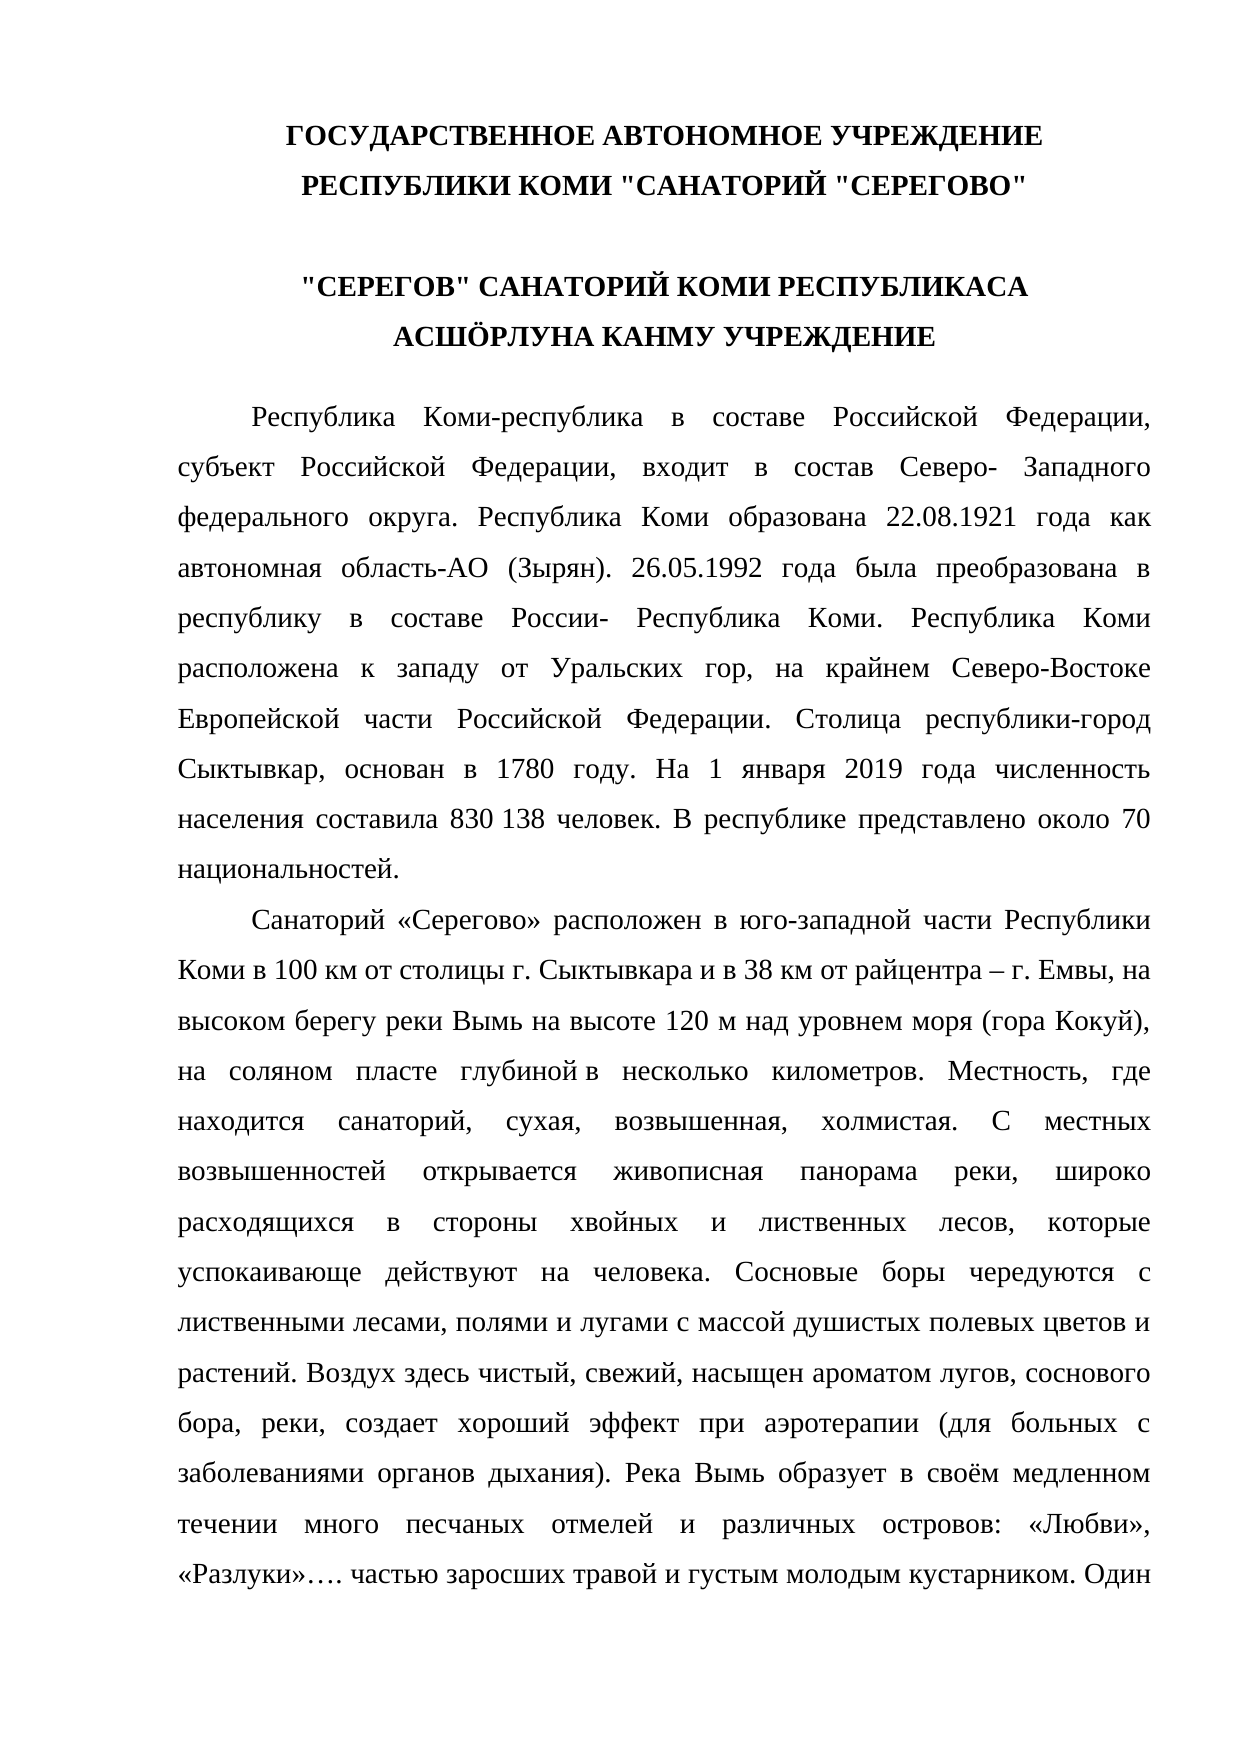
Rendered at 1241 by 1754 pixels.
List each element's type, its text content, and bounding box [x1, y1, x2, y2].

text "СЕРЕГОВ" САНАТОРИЙ КОМИ РЕСПУБЛИКАСА [177, 269, 1152, 303]
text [177, 902, 1152, 1589]
text АСШÖРЛУНА КАНМУ УЧРЕЖДЕНИЕ [177, 319, 1152, 353]
text Республика Коми-республика в составе Российской Федерации, субъект Российской Федерации, входит в состав Северо- Западного федерального округа. Республика Коми образована 22.08.1921 года как автономная область-АО (Зырян). 26.05.1992 года была преобразована в республику в составе России- Республика Коми. Республика Коми расположена к западу от Уральских гор, на крайнем Северо-Востоке Европейской части Российской Федерации. Столица республики-город Сыктывкар, основан в 1780 году. На 1 января 2019 года численность населения составила 830 138 человек. В республике представлено около 70 национальностей. [177, 399, 1152, 885]
text РЕСПУБЛИКИ КОМИ "САНАТОРИЙ "СЕРЕГОВО" [177, 168, 1152, 202]
text ГОСУДАРСТВЕННОЕ АВТОНОМНОЕ УЧРЕЖДЕНИЕ [177, 118, 1152, 152]
